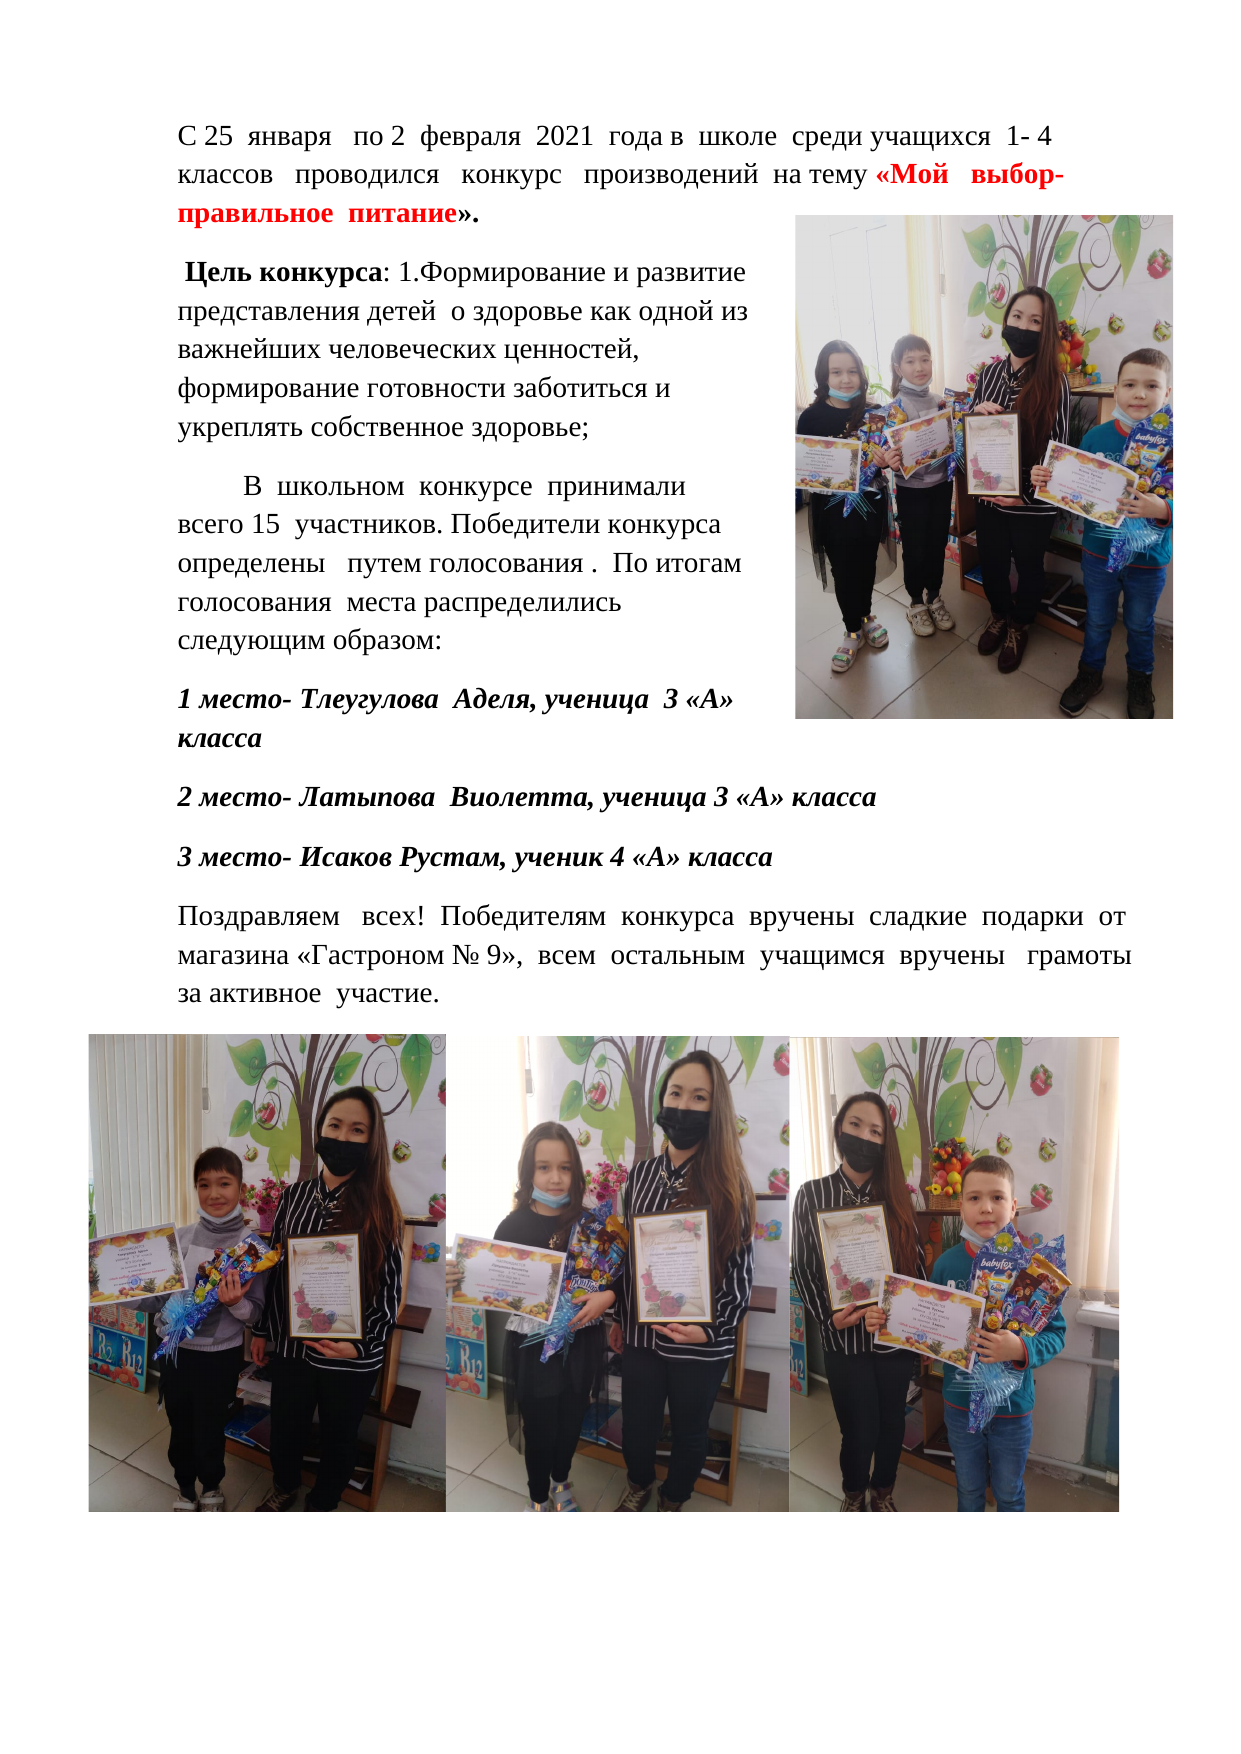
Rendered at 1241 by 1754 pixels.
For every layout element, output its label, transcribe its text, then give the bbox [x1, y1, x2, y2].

text Цель конкурса: 1.Формирование и развитие представления детей о здоровье как одной из важнейших человеческих ценностей, формирование готовности заботиться и укреплять собственное здоровье; [177, 254, 795, 442]
text 3 место- Исаков Рустам, ученик 4 «А» класса [177, 839, 1152, 872]
text 2 место- Латыпова Виолетта, ученица 3 «А» класса [177, 779, 1152, 813]
text 1 место- Тлеугулова Аделя, ученица 3 «А» класса [177, 682, 1152, 754]
picture [88, 1034, 1120, 1512]
text С 25 января по 2 февраля 2021 года в школе среди учащихся 1- 4 классов проводился конкурс производений на тему «Мой выбор- правильное питание». [177, 118, 1152, 229]
picture [795, 215, 1174, 719]
text В школьном конкурсе принимали всего 15 участников. Победители конкурса определены путем голосования . По итогам голосования места распределились следующим образом: [177, 468, 795, 656]
text Поздравляем всех! Победителям конкурса вручены сладкие подарки от магазина «Гастроном № 9», всем остальным учащимся вручены грамоты за активное участие. [177, 898, 1152, 1009]
